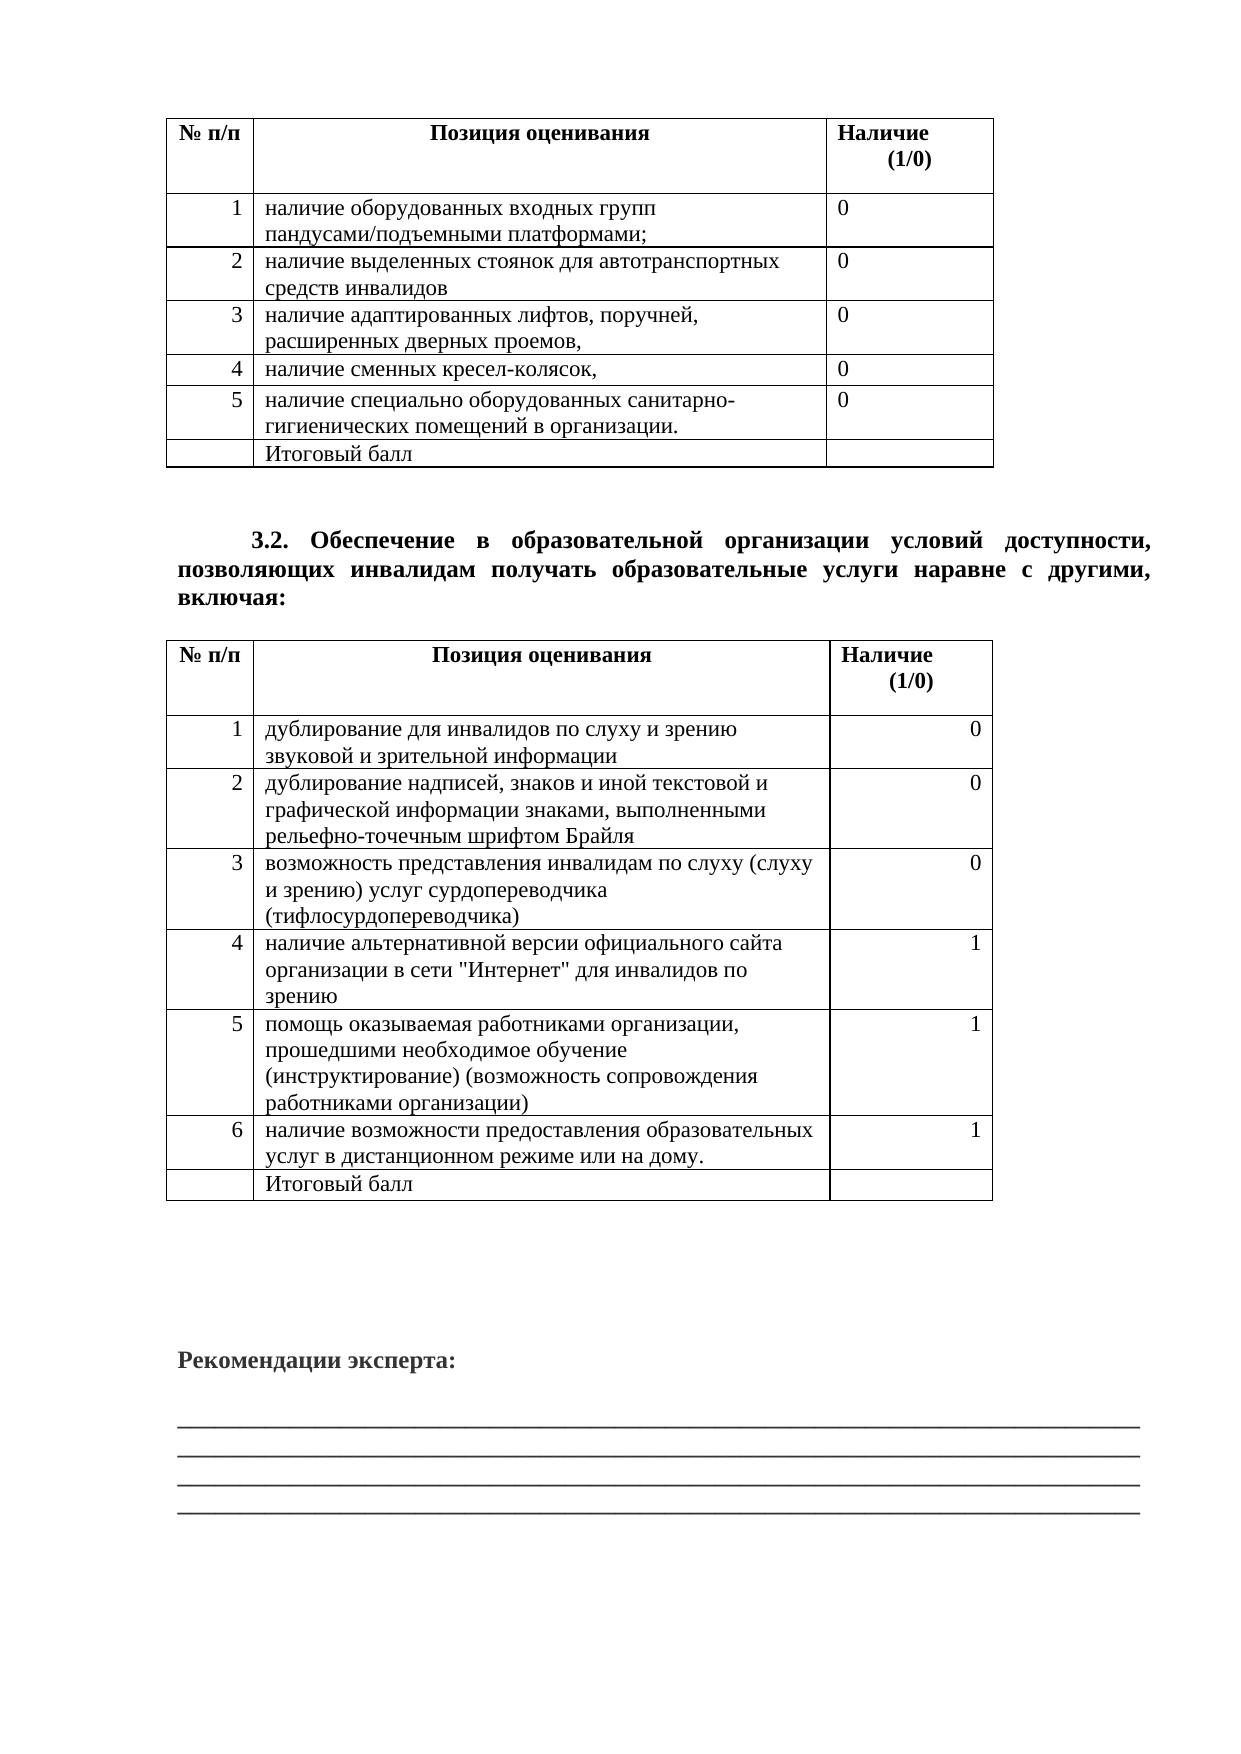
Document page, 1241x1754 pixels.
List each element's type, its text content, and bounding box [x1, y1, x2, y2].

table_cell Итоговый балл [254, 1170, 829, 1200]
table_cell [827, 440, 993, 466]
table_cell 3 [167, 301, 253, 354]
table_cell 0 [827, 355, 993, 385]
text ____________________________________________________________________________________________________________________________________________________________________________________________________________________________________________________________________________________________________________________ [177, 1402, 1152, 1517]
table_cell возможность представления инвалидам по слуху (слуху и зрению) услуг сурдопереводчика (тифлосурдопереводчика) [254, 849, 829, 928]
table_cell наличие выделенных стоянок для автотранспортных средств инвалидов [254, 248, 826, 300]
table_cell наличие альтернативной версии официального сайта организации в сети "Интернет" для инвалидов по зрению [254, 930, 829, 1008]
table_cell 0 [827, 386, 993, 439]
table_cell 5 [167, 386, 253, 439]
text Рекомендации эксперта: [177, 1345, 1152, 1373]
table_cell Итоговый балл [254, 440, 826, 466]
table_cell 2 [167, 769, 253, 848]
table_cell 1 [167, 716, 253, 768]
table_cell наличие возможности предоставления образовательных услуг в дистанционном режиме или на дому. [254, 1116, 829, 1169]
table_cell дублирование для инвалидов по слуху и зрению звуковой и зрительной информации [254, 716, 829, 768]
text 3.2. Обеспечение в образовательной организации условий доступности, позволяющих инвалидам получать образовательные услуги наравне с другими, включая: [177, 525, 1152, 611]
table_cell [167, 440, 253, 466]
table_header Позиция оценивания [254, 641, 829, 714]
table_cell 0 [827, 248, 993, 300]
table_cell 1 [831, 1116, 992, 1169]
table_cell 1 [167, 194, 253, 246]
table_cell наличие оборудованных входных групп пандусами/подъемными платформами; [254, 194, 826, 246]
table_cell 3 [167, 849, 253, 928]
table_cell [167, 1170, 253, 1200]
table_cell 0 [831, 716, 992, 768]
table_header Позиция оценивания [254, 119, 826, 193]
table_cell дублирование надписей, знаков и иной текстовой и графической информации знаками, выполненными рельефно-точечным шрифтом Брайля [254, 769, 829, 848]
table_cell 5 [167, 1010, 253, 1115]
table_header № п/п [167, 119, 253, 193]
table_cell 0 [827, 194, 993, 246]
table_header Наличие (1/0) [827, 119, 993, 193]
table_cell 2 [167, 248, 253, 300]
table_header Наличие (1/0) [831, 641, 992, 714]
table_cell помощь оказываемая работниками организации, прошедшими необходимое обучение (инструктирование) (возможность сопровождения работниками организации) [254, 1010, 829, 1115]
table_cell наличие сменных кресел-колясок, [254, 355, 826, 385]
table_cell [831, 1170, 992, 1200]
table_header № п/п [167, 641, 253, 714]
table_cell 0 [827, 301, 993, 354]
table_cell 1 [831, 1010, 992, 1115]
table_cell 6 [167, 1116, 253, 1169]
table_cell наличие специально оборудованных санитарно-гигиенических помещений в организации. [254, 386, 826, 439]
table_cell 4 [167, 930, 253, 1008]
table_cell 1 [831, 930, 992, 1008]
table_cell 0 [831, 849, 992, 928]
table_cell 0 [831, 769, 992, 848]
table_cell 4 [167, 355, 253, 385]
table_cell наличие адаптированных лифтов, поручней, расширенных дверных проемов, [254, 301, 826, 354]
